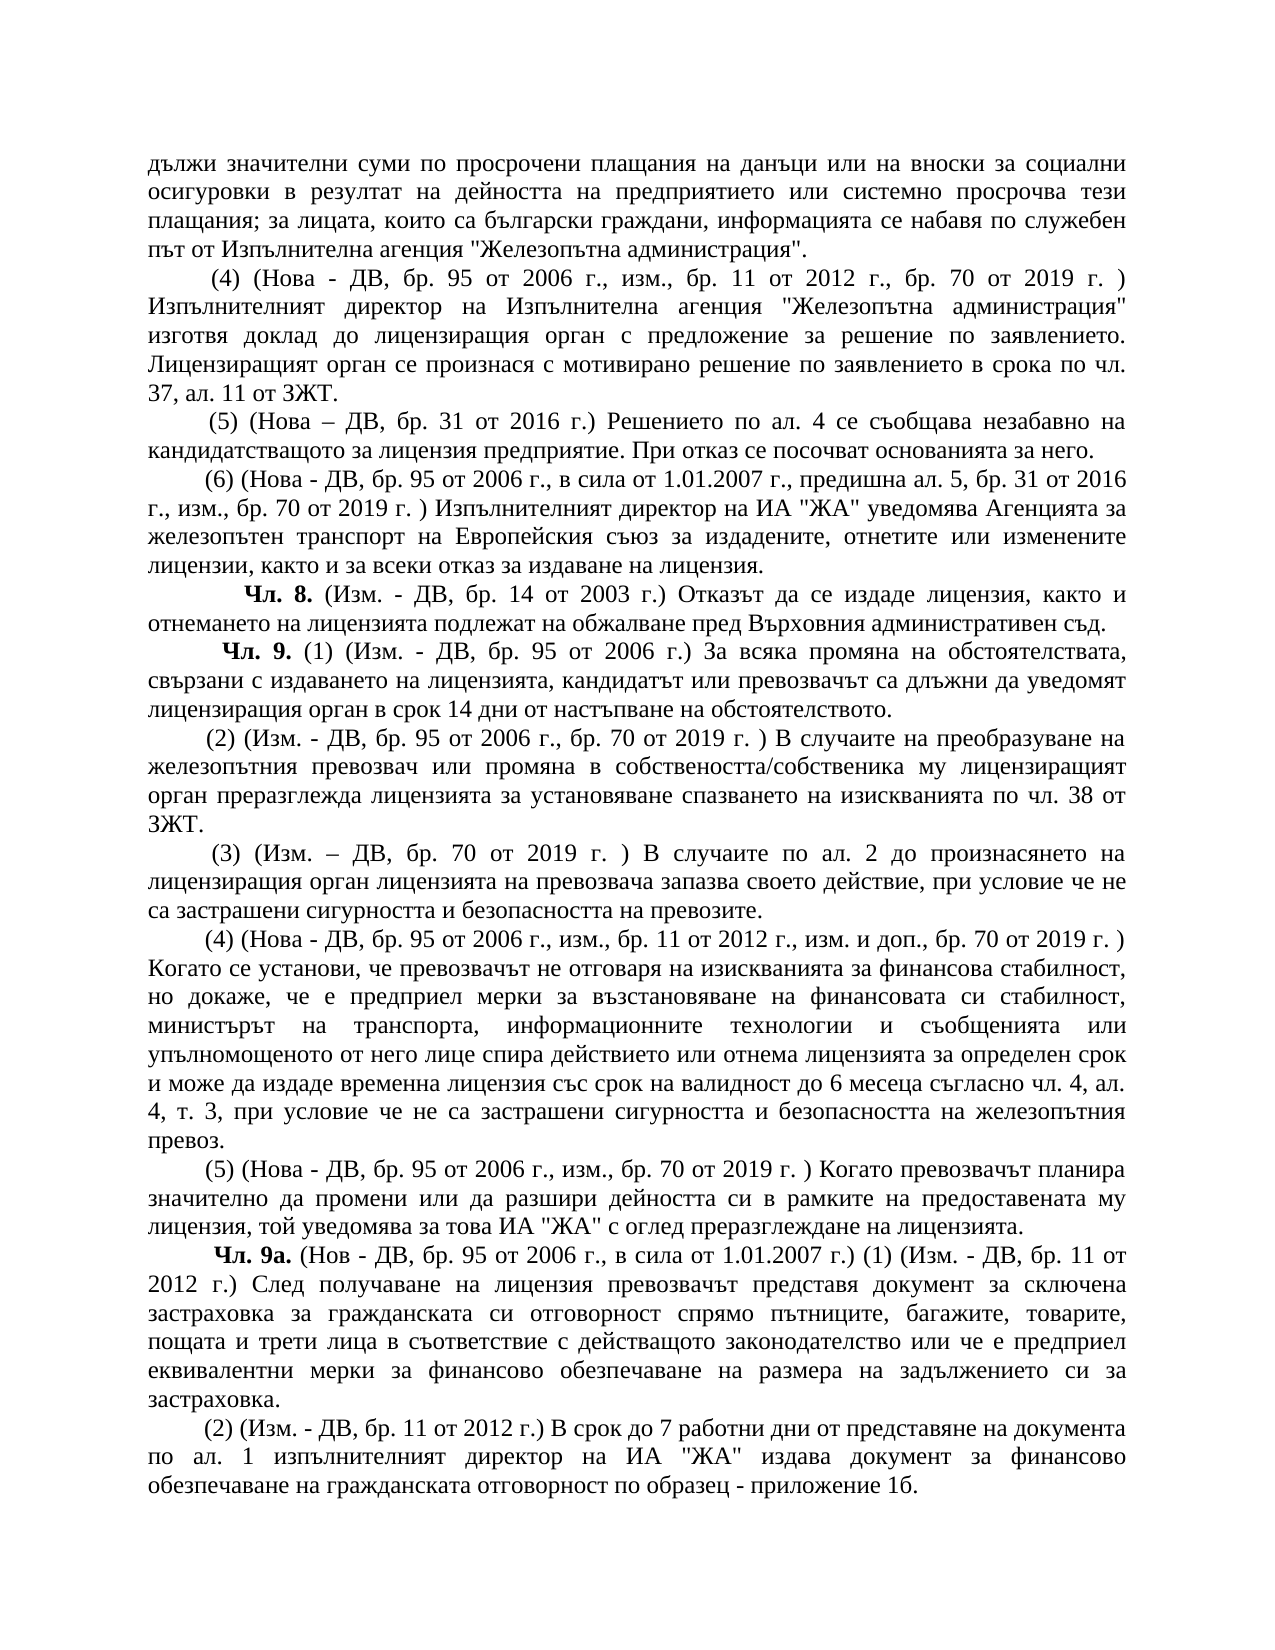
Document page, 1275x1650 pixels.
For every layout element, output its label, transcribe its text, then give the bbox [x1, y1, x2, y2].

text Чл. 8. (Изм. - ДВ, бр. 14 от 2003 г.) Отказът да се издаде лицензия, както и отнемането на лицензията подлежат на обжалване пред Върховния административен съд. [148, 579, 1127, 636]
text Чл. 9. (1) (Изм. - ДВ, бр. 95 от 2006 г.) За всяка промяна на обстоятелствата, свързани с издаването на лицензията, кандидатът или превозвачът са длъжни да уведомят лицензиращия орган в срок 14 дни от настъпване на обстоятелството. [148, 636, 1127, 723]
text (3) (Изм. – ДВ, бр. 70 от 2019 г. ) В случаите по ал. 2 до произнасянето на лицензиращия орган лицензията на превозвача запазва своето действие, при условие че не са застрашени сигурността и безопасността на превозите. [148, 838, 1127, 924]
text (5) (Нова – ДВ, бр. 31 от 2016 г.) Решението по ал. 4 се съобщава незабавно на кандидатстващото за лицензия предприятие. При отказ се посочват основанията за него. [148, 406, 1127, 464]
text Чл. 9а. (Нов - ДВ, бр. 95 от 2006 г., в сила от 1.01.2007 г.) (1) (Изм. - ДВ, бр. 11 от 2012 г.) След получаване на лицензия превозвачът представя документ за сключена застраховка за гражданската си отговорност спрямо пътниците, багажите, товарите, пощата и трети лица в съответствие с действащото законодателство или че е предприел еквивалентни мерки за финансово обезпечаване на размера на задължението си за застраховка. [148, 1240, 1127, 1413]
text (2) (Изм. - ДВ, бр. 11 от 2012 г.) В срок до 7 работни дни от представяне на документа по ал. 1 изпълнителният директор на ИА "ЖА" издава документ за финансово обезпечаване на гражданската отговорност по образец - приложение 1б. [148, 1413, 1127, 1499]
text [148, 148, 1127, 263]
text (2) (Изм. - ДВ, бр. 95 от 2006 г., бр. 70 от 2019 г. ) В случаите на преобразуване на железопътния превозвач или промяна в собствеността/собственика му лицензиращият орган преразглежда лицензията за установяване спазването на изискванията по чл. 38 от ЗЖТ. [148, 723, 1127, 838]
text (4) (Нова - ДВ, бр. 95 от 2006 г., изм., бр. 11 от 2012 г., бр. 70 от 2019 г. ) Изпълнителният директор на Изпълнителна агенция "Железопътна администрация" изготвя доклад до лицензиращия орган с предложение за решение по заявлението. Лицензиращият орган се произнася с мотивирано решение по заявлението в срока по чл. 37, ал. 11 от ЗЖТ. [148, 263, 1127, 406]
text (6) (Нова - ДВ, бр. 95 от 2006 г., в сила от 1.01.2007 г., предишна ал. 5, бр. 31 от 2016 г., изм., бр. 70 от 2019 г. ) Изпълнителният директор на ИА "ЖА" уведомява Агенцията за железопътен транспорт на Европейския съюз за издадените, отнетите или изменените лицензии, както и за всеки отказ за издаване на лицензия. [148, 464, 1127, 579]
text (5) (Нова - ДВ, бр. 95 от 2006 г., изм., бр. 70 от 2019 г. ) Когато превозвачът планира значително да промени или да разшири дейността си в рамките на предоставената му лицензия, той уведомява за това ИА "ЖА" с оглед преразглеждане на лицензията. [148, 1154, 1127, 1240]
text (4) (Нова - ДВ, бр. 95 от 2006 г., изм., бр. 11 от 2012 г., изм. и доп., бр. 70 от 2019 г. ) Когато се установи, че превозвачът не отговаря на изискванията за финансова стабилност, но докаже, че е предприел мерки за възстановяване на финансовата си стабилност, министърът на транспорта, информационните технологии и съобщенията или упълномощеното от него лице спира действието или отнема лицензията за определен срок и може да издаде временна лицензия със срок на валидност до 6 месеца съгласно чл. 4, ал. 4, т. 3, при условие че не са застрашени сигурността и безопасността на железопътния превоз. [148, 924, 1127, 1154]
